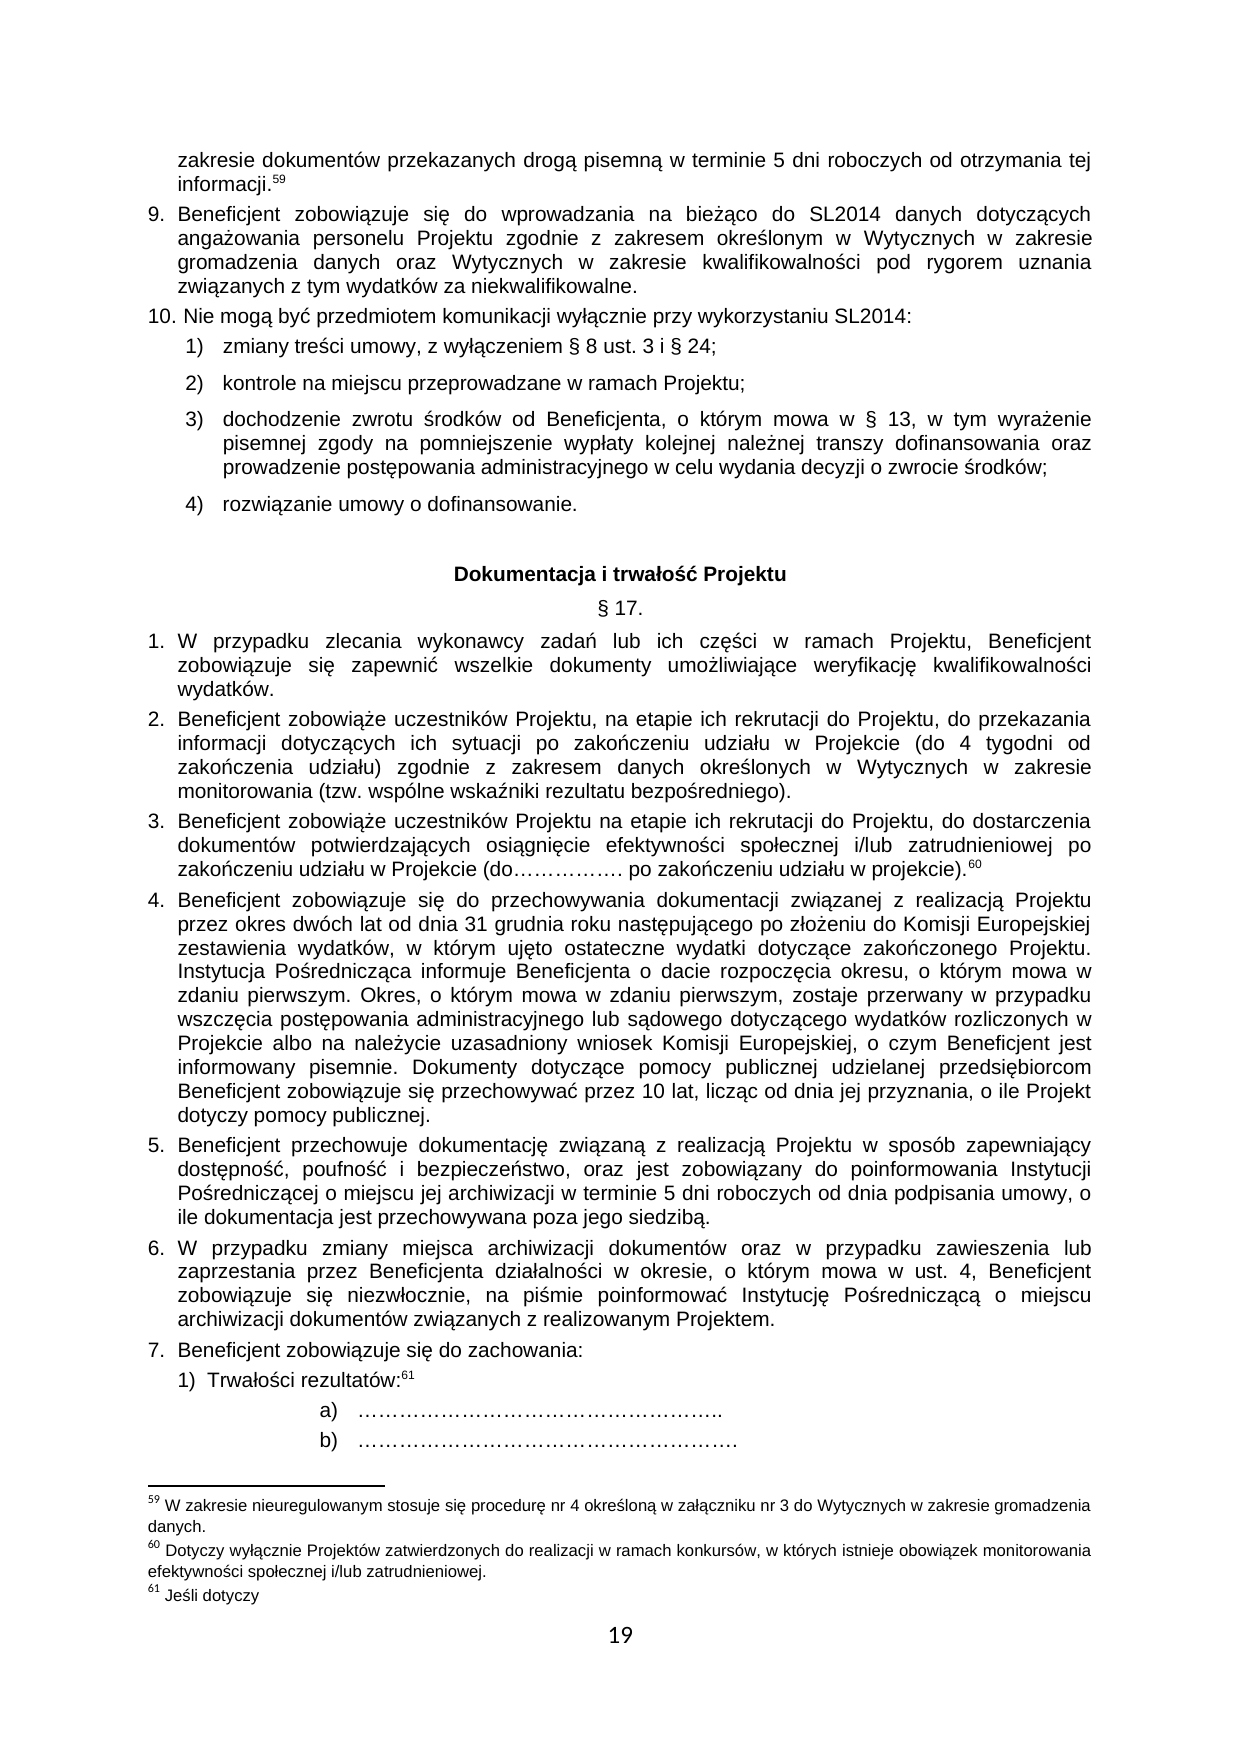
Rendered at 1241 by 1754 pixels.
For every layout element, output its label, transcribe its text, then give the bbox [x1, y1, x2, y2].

list …………………………………………….. [319, 1398, 1092, 1422]
list Trwałości rezultatów: [177, 1368, 1092, 1392]
list ………………………………………………. [319, 1428, 1092, 1452]
list Beneficjent zobowiąże uczestników Projektu, na etapie ich rekrutacji do Projektu, do przekazania informacji dotyczących ich sytuacji po zakończeniu udziału w Projekcie (do 4 tygodni od zakończenia udziału) zgodnie z zakresem danych określonych w Wytycznych w zakresie monitorowania (tzw. wspólne wskaźniki rezultatu bezpośredniego). [148, 707, 1092, 803]
list dochodzenie zwrotu środków od Beneficjenta, o którym mowa w § 13, w tym wyrażenie pisemnej zgody na pomniejszenie wypłaty kolejnej należnej transzy dofinansowania oraz prowadzenie postępowania administracyjnego w celu wydania decyzji o zwrocie środków; [185, 407, 1092, 479]
list Beneficjent zobowiązuje się do przechowywania dokumentacji związanej z realizacją Projektu przez okres dwóch lat od dnia 31 grudnia roku następującego po złożeniu do Komisji Europejskiej zestawienia wydatków, w którym ujęto ostateczne wydatki dotyczące zakończonego Projektu. Instytucja Pośrednicząca informuje Beneficjenta o dacie rozpoczęcia okresu, o którym mowa w zdaniu pierwszym. Okres, o którym mowa w zdaniu pierwszym, zostaje przerwany w przypadku wszczęcia postępowania administracyjnego lub sądowego dotyczącego wydatków rozliczonych w Projekcie albo na należycie uzasadniony wniosek Komisji Europejskiej, o czym Beneficjent jest informowany pisemnie. Dokumenty dotyczące pomocy publicznej udzielanej przedsiębiorcom Beneficjent zobowiązuje się przechowywać przez 10 lat, licząc od dnia jej przyznania, o ile Projekt dotyczy pomocy publicznej. [148, 887, 1092, 1127]
text Dokumentacja i trwałość Projektu [148, 562, 1092, 586]
list Beneficjent zobowiązuje się do wprowadzania na bieżąco do SL2014 danych dotyczących angażowania personelu Projektu zgodnie z zakresem określonym w Wytycznych w zakresie gromadzenia danych oraz Wytycznych w zakresie kwalifikowalności pod rygorem uznania związanych z tym wydatków za niekwalifikowalne. [148, 202, 1092, 298]
text § 17. [148, 595, 1092, 619]
list W przypadku zlecania wykonawcy zadań lub ich części w ramach Projektu, Beneficjent zobowiązuje się zapewnić wszelkie dokumenty umożliwiające weryfikację kwalifikowalności wydatków. [148, 629, 1092, 701]
list zmiany treści umowy, z wyłączeniem § 8 ust. 3 i § 24; [185, 334, 1092, 358]
list W przypadku zmiany miejsca archiwizacji dokumentów oraz w przypadku zawieszenia lub zaprzestania przez Beneficjenta działalności w okresie, o którym mowa w ust. 4, Beneficjent zobowiązuje się niezwłocznie, na piśmie poinformować Instytucję Pośredniczącą o miejscu archiwizacji dokumentów związanych z realizowanym Projektem. [148, 1235, 1092, 1331]
list Beneficjent zobowiąże uczestników Projektu na etapie ich rekrutacji do Projektu, do dostarczenia dokumentów potwierdzających osiągnięcie efektywności społecznej i/lub zatrudnieniowej po zakończeniu udziału w Projekcie (do……………. po zakończeniu udziału w projekcie). [148, 809, 1092, 881]
list Beneficjent przechowuje dokumentację związaną z realizacją Projektu w sposób zapewniający dostępność, poufność i bezpieczeństwo, oraz jest zobowiązany do poinformowania Instytucji Pośredniczącej o miejscu jej archiwizacji w terminie 5 dni roboczych od dnia podpisania umowy, o ile dokumentacja jest przechowywana poza jego siedzibą. [148, 1133, 1092, 1229]
list rozwiązanie umowy o dofinansowanie. [185, 491, 1092, 515]
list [148, 148, 1092, 196]
list Beneficjent zobowiązuje się do zachowania: [148, 1337, 1092, 1361]
list Nie mogą być przedmiotem komunikacji wyłącznie przy wykorzystaniu SL2014: [148, 304, 1092, 328]
list kontrole na miejscu przeprowadzane w ramach Projektu; [185, 371, 1092, 394]
